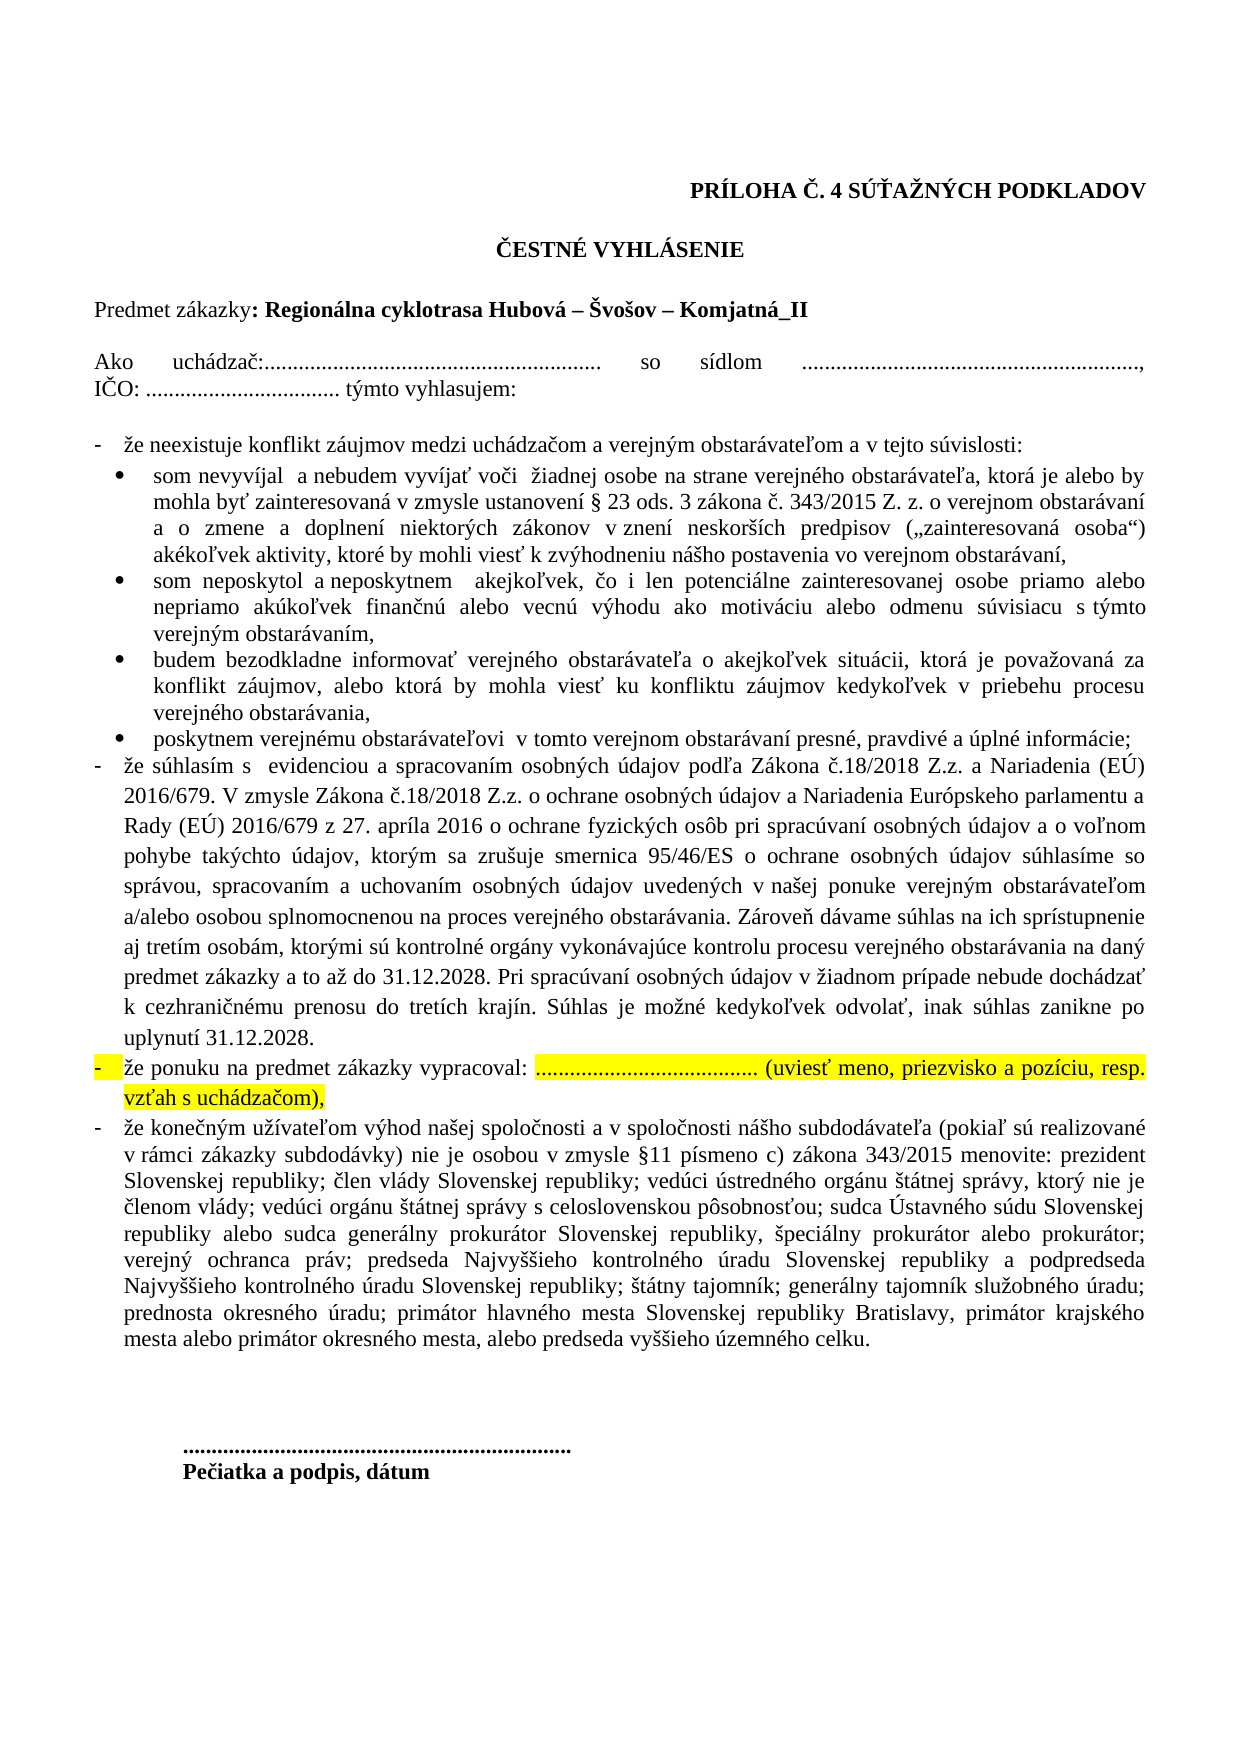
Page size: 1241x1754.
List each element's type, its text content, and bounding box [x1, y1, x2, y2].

list som neposkytol a neposkytnem akejkoľvek, čo i len potenciálne zainteresovanej osobe priamo alebo nepriamo akúkoľvek finančnú alebo vecnú výhodu ako motiváciu alebo odmenu súvisiacu s týmto verejným obstarávaním, [116, 567, 1146, 646]
list poskytnem verejnému obstarávateľovi v tomto verejnom obstarávaní presné, pravdivé a úplné informácie; [116, 725, 1146, 752]
text Čestné vyhlásenie [94, 236, 1146, 262]
text Ako uchádzač:........................................................... so sídlom ..........................................................., IČO: .................................. týmto vyhlasujem: [94, 348, 1146, 401]
list že ponuku na predmet zákazky vypracoval: ....................................... (uviesť meno, priezvisko a pozíciu, resp. vzťah s uchádzačom), [94, 1054, 1146, 1110]
list že konečným užívateľom výhod našej spoločnosti a v spoločnosti nášho subdodávateľa (pokiaľ sú realizované v rámci zákazky subdodávky) nie je osobou v zmysle §11 písmeno c) zákona 343/2015 menovite: prezident Slovenskej republiky; člen vlády Slovenskej republiky; vedúci ústredného orgánu štátnej správy, ktorý nie je členom vlády; vedúci orgánu štátnej správy s celoslovenskou pôsobnosťou; sudca Ústavného súdu Slovenskej republiky alebo sudca generálny prokurátor Slovenskej republiky, špeciálny prokurátor alebo prokurátor; verejný ochranca práv; predseda Najvyššieho kontrolného úradu Slovenskej republiky a podpredseda Najvyššieho kontrolného úradu Slovenskej republiky; štátny tajomník; generálny tajomník služobného úradu; prednosta okresného úradu; primátor hlavného mesta Slovenskej republiky Bratislavy, primátor krajského mesta alebo primátor okresného mesta, alebo predseda vyššieho územného celku. [94, 1114, 1146, 1352]
list že súhlasím s evidenciou a spracovaním osobných údajov podľa Zákona č.18/2018 Z.z. a Nariadenia (EÚ) 2016/679. V zmysle Zákona č.18/2018 Z.z. o ochrane osobných údajov a Nariadenia Európskeho parlamentu a Rady (EÚ) 2016/679 z 27. apríla 2016 o ochrane fyzických osôb pri spracúvaní osobných údajov a o voľnom pohybe takýchto údajov, ktorým sa zrušuje smernica 95/46/ES o ochrane osobných údajov súhlasíme so správou, spracovaním a uchovaním osobných údajov uvedených v našej ponuke verejným obstarávateľom a/alebo osobou splnomocnenou na proces verejného obstarávania. Zároveň dávame súhlas na ich sprístupnenie aj tretím osobám, ktorými sú kontrolné orgány vykonávajúce kontrolu procesu verejného obstarávania na daný predmet zákazky a to až do 31.12.2028. Pri spracúvaní osobných údajov v žiadnom prípade nebude dochádzať k cezhraničnému prenosu do tretích krajín. Súhlas je možné kedykoľvek odvolať, inak súhlas zanikne po uplynutí 31.12.2028. [94, 752, 1146, 1050]
list budem bezodkladne informovať verejného obstarávateľa o akejkoľvek situácii, ktorá je považovaná za konflikt záujmov, alebo ktorá by mohla viesť ku konfliktu záujmov kedykoľvek v priebehu procesu verejného obstarávania, [116, 646, 1146, 725]
list som nevyvíjal a nebudem vyvíjať voči žiadnej osobe na strane verejného obstarávateľa, ktorá je alebo by mohla byť zainteresovaná v zmysle ustanovení § 23 ods. 3 zákona č. 343/2015 Z. z. o verejnom obstarávaní a o zmene a doplnení niektorých zákonov v znení neskorších predpisov („zainteresovaná osoba“) akékoľvek aktivity, ktoré by mohli viesť k zvýhodneniu nášho postavenia vo verejnom obstarávaní, [116, 462, 1146, 567]
text Pečiatka a podpis, dátum [183, 1458, 1146, 1484]
text Predmet zákazky: Regionálna cyklotrasa Hubová – Švošov – Komjatná_II [94, 296, 1146, 322]
list že neexistuje konflikt záujmov medzi uchádzačom a verejným obstarávateľom a v tejto súvislosti: [94, 431, 1146, 458]
text .................................................................... [183, 1432, 1146, 1458]
text Príloha č. 4 súťažných podkladov [94, 177, 1146, 203]
